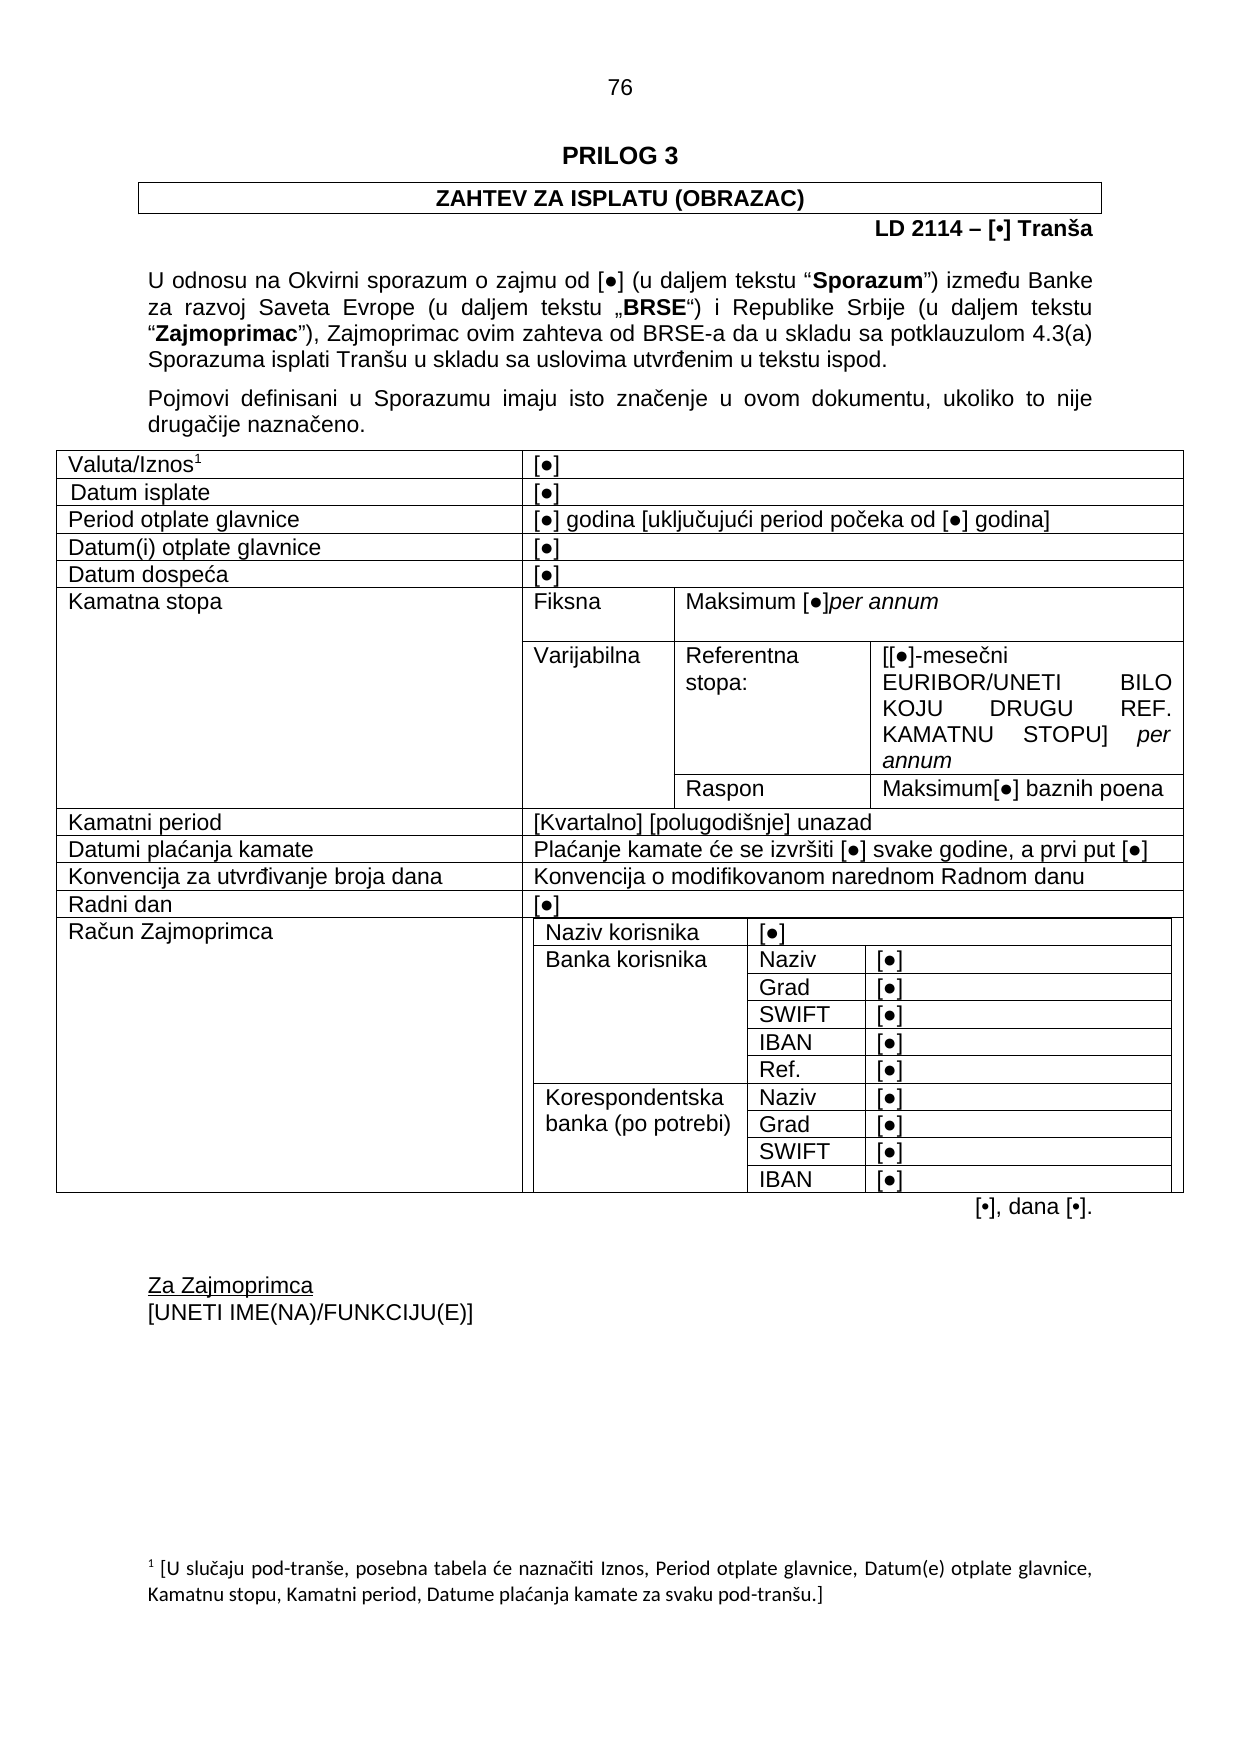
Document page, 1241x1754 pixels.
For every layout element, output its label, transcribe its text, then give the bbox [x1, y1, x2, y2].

table_cell [748, 1056, 865, 1083]
table_cell [[●]-mesečni EURIBOR/UNETI BILO KOJU DRUGU REF. KAMATNU STOPU] per annum [871, 642, 1183, 774]
table_cell Datumi plaćanja kamate [57, 836, 522, 862]
text Pojmovi definisani u Sporazumu imaju isto značenje u ovom dokumentu, ukoliko to nije drugačije naznačeno. [148, 385, 1093, 438]
text [UNETI IME(NA)/FUNKCIJU(E)] [148, 1298, 1093, 1325]
table_cell Maksimum[●] baznih poena [871, 775, 1183, 807]
table_cell Datum(i) otplate glavnice [57, 534, 522, 560]
table_cell [748, 1166, 865, 1192]
table_cell Datum dospeća [57, 561, 522, 587]
text Za Zajmoprimca [148, 1272, 1093, 1298]
text [•], dana [•]. [148, 1193, 1093, 1219]
table_cell [534, 919, 747, 945]
table_cell Kamatna stopa [57, 588, 522, 807]
table_cell [●] [523, 479, 1183, 505]
table_cell Referentna stopa: [675, 642, 870, 774]
table_cell Radni dan [57, 891, 522, 917]
table_cell [866, 1111, 1171, 1137]
table_header [●] [523, 451, 1183, 478]
table_cell Kamatni period [57, 809, 522, 835]
table_cell [748, 1111, 865, 1137]
table_cell [748, 1138, 865, 1165]
table_cell [Kvartalno] [polugodišnje] unazad [523, 809, 1183, 835]
table_cell [866, 1056, 1171, 1083]
text ZAHTEV ZA ISPLATU (OBRAZAC) [139, 183, 1101, 213]
table_cell Raspon [675, 775, 870, 807]
table_cell [748, 974, 865, 1000]
table_cell [534, 946, 747, 1083]
table_cell [866, 946, 1171, 973]
table_cell [866, 1166, 1171, 1192]
table_cell [●] [523, 891, 1183, 917]
table_cell [866, 1084, 1171, 1110]
table_cell [748, 1029, 865, 1055]
table_cell [748, 1001, 865, 1028]
text U odnosu na Okvirni sporazum o zajmu od [●] (u daljem tekstu “Sporazum”) između Banke za razvoj Saveta Evrope (u daljem tekstu „BRSE“) i Republike Srbije (u daljem tekstu “Zajmoprimac”), Zajmoprimac ovim zahteva od BRSE-a da u skladu sa potklauzulom 4.3(a) Sporazuma isplati Tranšu u skladu sa uslovima utvrđenim u tekstu ispod. [148, 267, 1093, 373]
table_cell Konvencija za utvrđivanje broja dana [57, 863, 522, 889]
table_cell [●] godina [uključujući period počeka od [●] godina] [523, 506, 1183, 532]
table_cell [866, 1029, 1171, 1055]
table_cell Plaćanje kamate će se izvršiti [●] svake godine, a prvi put [●] [523, 836, 1183, 862]
table_cell Datum isplate [57, 479, 522, 505]
table_cell [534, 1084, 747, 1192]
table_cell Maksimum [●]per annum [675, 588, 1183, 641]
text PRILOG 3 [148, 141, 1093, 169]
table_cell Račun Zajmoprimca [57, 918, 522, 1192]
table_cell Konvencija o modifikovanom narednom Radnom danu [523, 863, 1183, 889]
table_cell Period otplate glavnice [57, 506, 522, 532]
table_cell [748, 919, 1171, 945]
table_cell [523, 918, 533, 1192]
table_cell [1172, 918, 1183, 1192]
text LD 2114 – [•] Tranša [148, 214, 1093, 241]
table_header Valuta/Iznos [57, 451, 522, 478]
table_cell [748, 946, 865, 973]
table_cell [866, 1138, 1171, 1165]
table_cell [748, 1084, 865, 1110]
table_cell Varijabilna [523, 642, 674, 807]
table_cell [866, 974, 1171, 1000]
table_cell [●] [523, 561, 1183, 587]
table_cell Fiksna [523, 588, 674, 641]
table_cell [866, 1001, 1171, 1028]
table_cell [●] [523, 534, 1183, 560]
